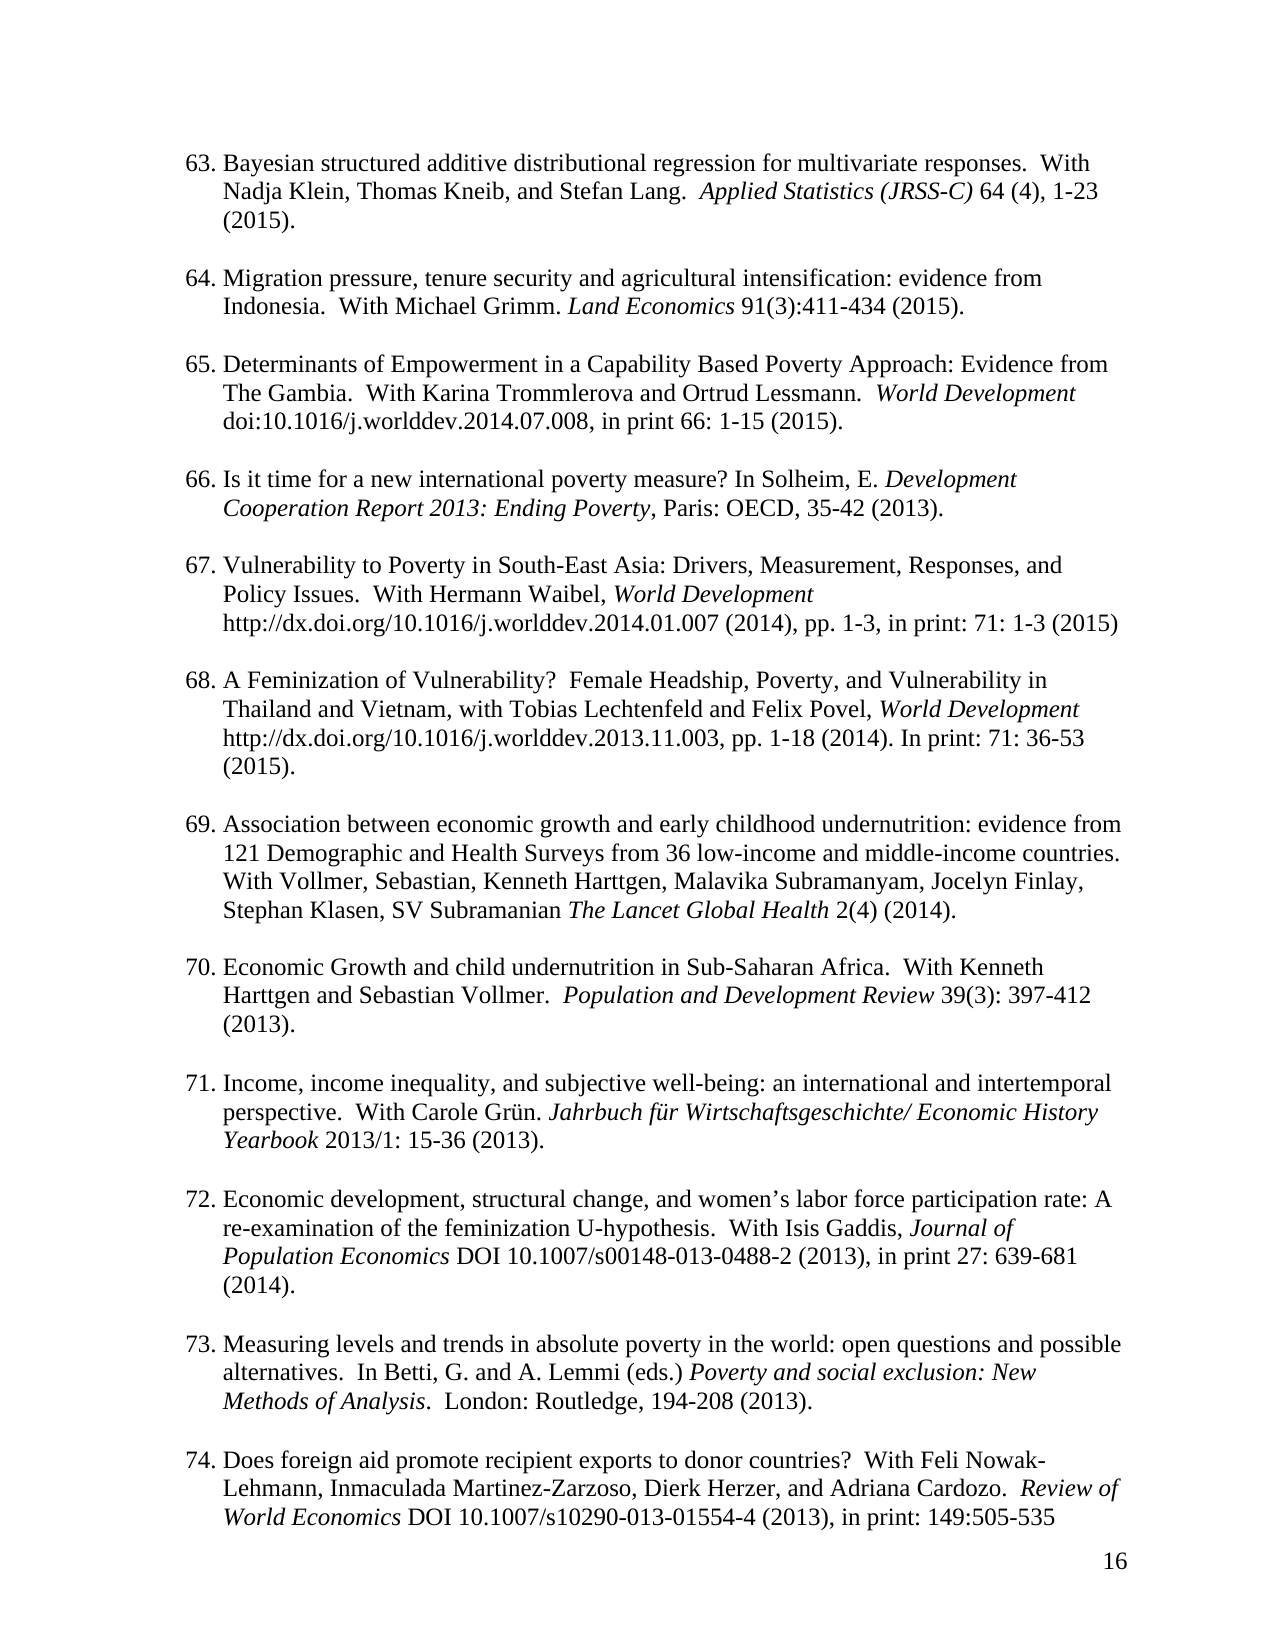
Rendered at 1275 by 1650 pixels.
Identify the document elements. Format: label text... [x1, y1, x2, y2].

list Measuring levels and trends in absolute poverty in the world: open questions and possible alternatives. In Betti, G. and A. Lemmi (eds.) Poverty and social exclusion: New Methods of Analysis. London: Routledge, 194-208 (2013). [185, 1329, 1127, 1445]
list Economic development, structural change, and women’s labor force participation rate: A re-examination of the feminization U-hypothesis. With Isis Gaddis, Journal of Population Economics DOI 10.1007/s00148-013-0488-2 (2013), in print 27: 639-681 (2014). [185, 1184, 1127, 1329]
list Income, income inequality, and subjective well-being: an international and intertemporal perspective. With Carole Grün. Jahrbuch für Wirtschaftsgeschichte/ Economic History Yearbook 2013/1: 15-36 (2013). [185, 1068, 1127, 1184]
list Bayesian structured additive distributional regression for multivariate responses. With Nadja Klein, Thomas Kneib, and Stefan Lang. Applied Statistics (JRSS-C) 64 (4), 1-23 (2015). [185, 148, 1127, 263]
list Vulnerability to Poverty in South-East Asia: Drivers, Measurement, Responses, and Policy Issues. With Hermann Waibel, World Development http://dx.doi.org/10.1016/j.worlddev.2014.01.007 (2014), pp. 1-3, in print: 71: 1-3 (2015) [185, 550, 1127, 665]
list Association between economic growth and early childhood undernutrition: evidence from 121 Demographic and Health Surveys from 36 low-income and middle-income countries. With Vollmer, Sebastian, Kenneth Harttgen, Malavika Subramanyam, Jocelyn Finlay, Stephan Klasen, SV Subramanian The Lancet Global Health 2(4) (2014). [185, 809, 1127, 924]
list A Feminization of Vulnerability? Female Headship, Poverty, and Vulnerability in Thailand and Vietnam, with Tobias Lechtenfeld and Felix Povel, World Development http://dx.doi.org/10.1016/j.worlddev.2013.11.003, pp. 1-18 (2014). In print: 71: 36-53 (2015). [185, 665, 1127, 780]
list Migration pressure, tenure security and agricultural intensification: evidence from Indonesia. With Michael Grimm. Land Economics 91(3):411-434 (2015). [185, 263, 1127, 349]
list Determinants of Empowerment in a Capability Based Poverty Approach: Evidence from The Gambia. With Karina Trommlerova and Ortrud Lessmann. World Development doi:10.1016/j.worlddev.2014.07.008, in print 66: 1-15 (2015). [185, 349, 1127, 464]
list Is it time for a new international poverty measure? In Solheim, E. Development Cooperation Report 2013: Ending Poverty, Paris: OECD, 35-42 (2013). [185, 464, 1127, 550]
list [185, 1445, 1127, 1531]
list Economic Growth and child undernutrition in Sub-Saharan Africa. With Kenneth Harttgen and Sebastian Vollmer. Population and Development Review 39(3): 397-412 (2013). [185, 952, 1127, 1068]
